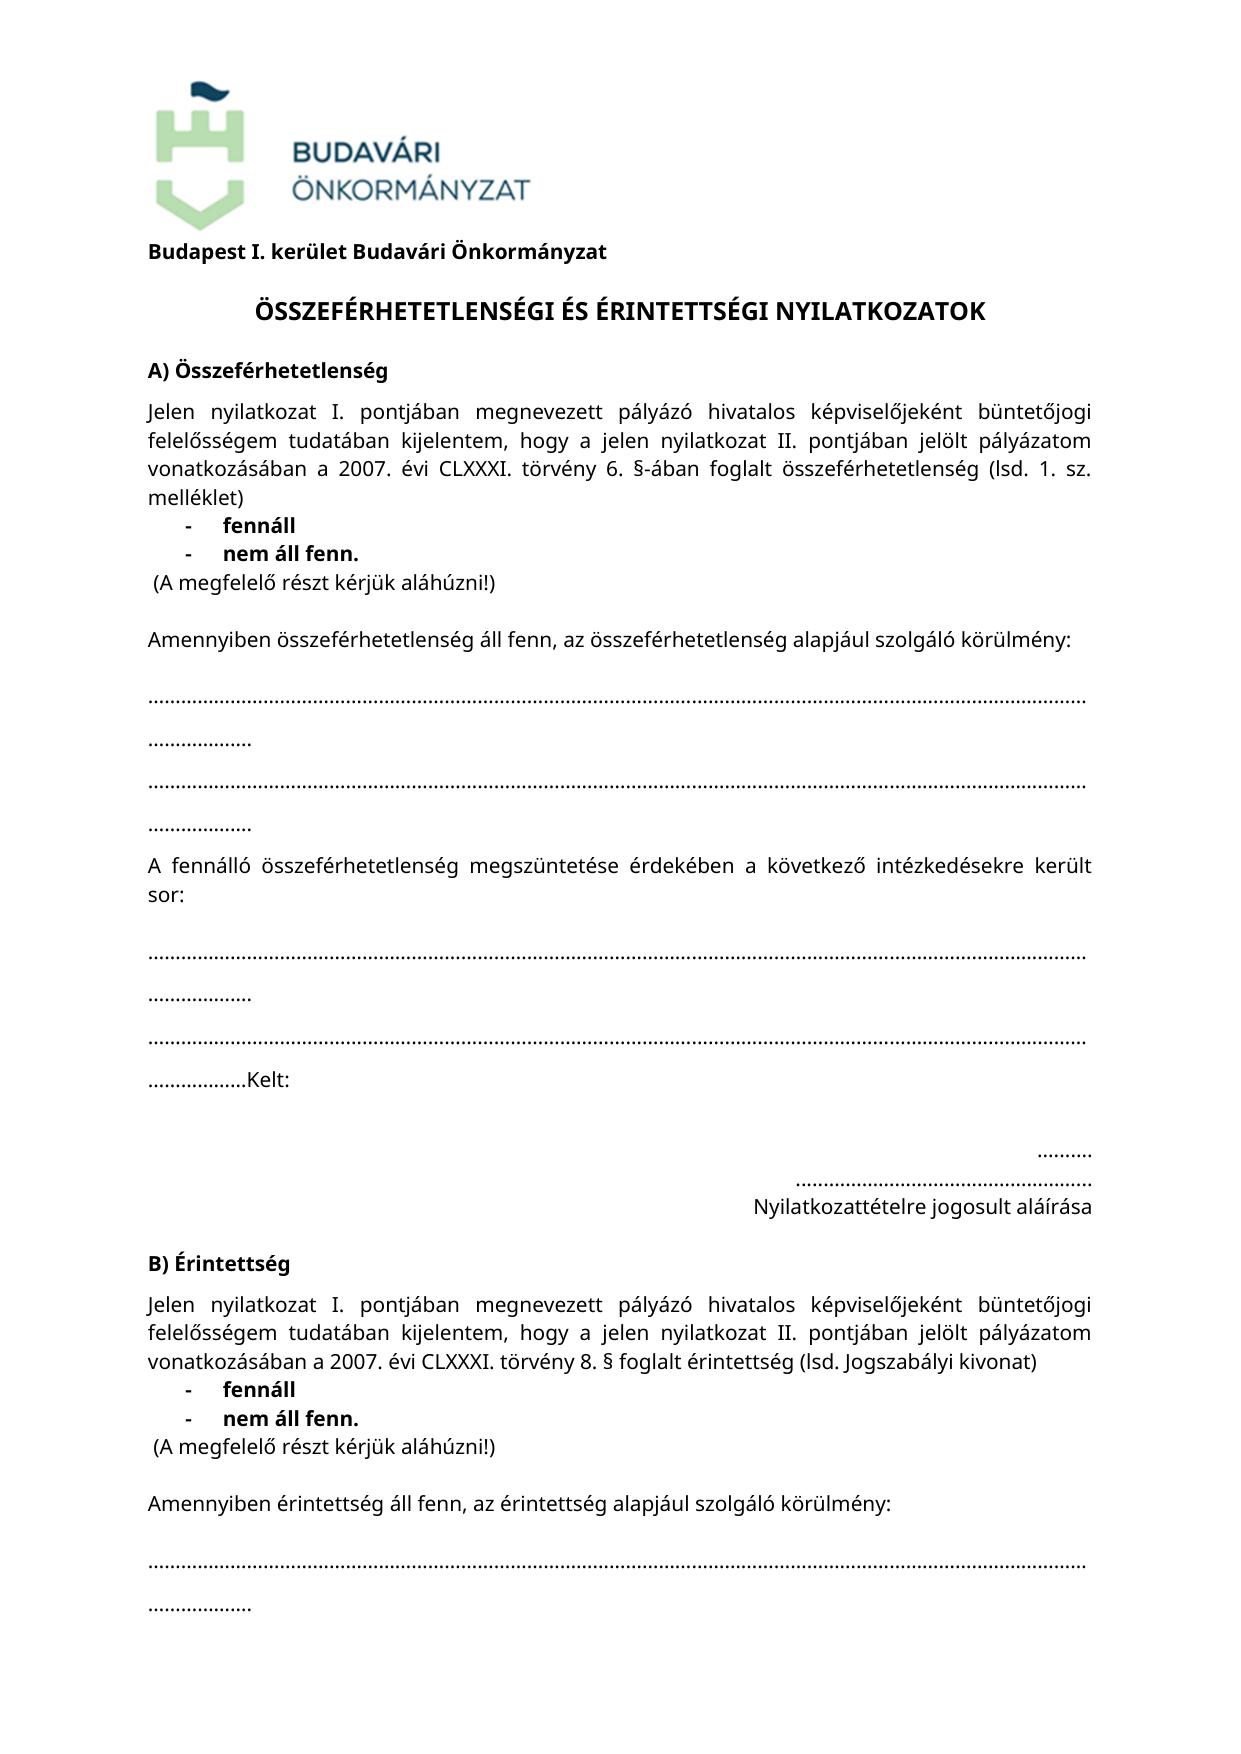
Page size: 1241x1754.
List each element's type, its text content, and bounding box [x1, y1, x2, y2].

text Amennyiben összeférhetetlenség áll fenn, az összeférhetetlenség alapjául szolgáló körülmény: [148, 625, 1093, 653]
text ………………………………………………………………………………………………………………………………………………………………………. [148, 681, 1093, 752]
text Jelen nyilatkozat I. pontjában megnevezett pályázó hivatalos képviselőjeként büntetőjogi felelősségem tudatában kijelentem, hogy a jelen nyilatkozat II. pontjában jelölt pályázatom vonatkozásában a 2007. évi CLXXXI. törvény 6. §-ában foglalt összeférhetetlenség (lsd. 1. sz. melléklet) [148, 397, 1093, 511]
list fennáll [185, 1375, 1093, 1404]
text ………………………………………………………………………………………………………………………………………………………………………. [148, 937, 1093, 1008]
text ................………………………………………... [148, 1107, 1093, 1192]
text (A megfelelő részt kérjük aláhúzni!) [148, 1432, 1093, 1461]
text ………………………………………………………………………………………………………………………………………………………………………. [148, 766, 1093, 837]
picture [147, 73, 565, 237]
list fennáll [185, 511, 1093, 539]
text Nyilatkozattételre jogosult aláírása [148, 1192, 1093, 1221]
text Összeférhetetlenségi és érintettségi nyilatkozatok [148, 294, 1093, 328]
text Budapest I. kerület Budavári Önkormányzat [148, 237, 1093, 265]
text A fennálló összeférhetetlenség megszüntetése érdekében a következő intézkedésekre került sor: [148, 852, 1093, 908]
text Amennyiben érintettség áll fenn, az érintettség alapjául szolgáló körülmény: [148, 1489, 1093, 1518]
text ………………………………………………………………………………………………………………………………………………………………………. [148, 1546, 1093, 1617]
text (A megfelelő részt kérjük aláhúzni!) [148, 568, 1093, 596]
text A) Összeférhetetlenség [148, 356, 1093, 385]
list nem áll fenn. [185, 539, 1093, 568]
text ………………………………………………………………………………………………………………………………………………………………………Kelt: [148, 1022, 1093, 1093]
text Jelen nyilatkozat I. pontjában megnevezett pályázó hivatalos képviselőjeként büntetőjogi felelősségem tudatában kijelentem, hogy a jelen nyilatkozat II. pontjában jelölt pályázatom vonatkozásában a 2007. évi CLXXXI. törvény 8. § foglalt érintettség (lsd. Jogszabályi kivonat) [148, 1290, 1093, 1375]
list nem áll fenn. [185, 1404, 1093, 1432]
text B) Érintettség [148, 1249, 1093, 1278]
